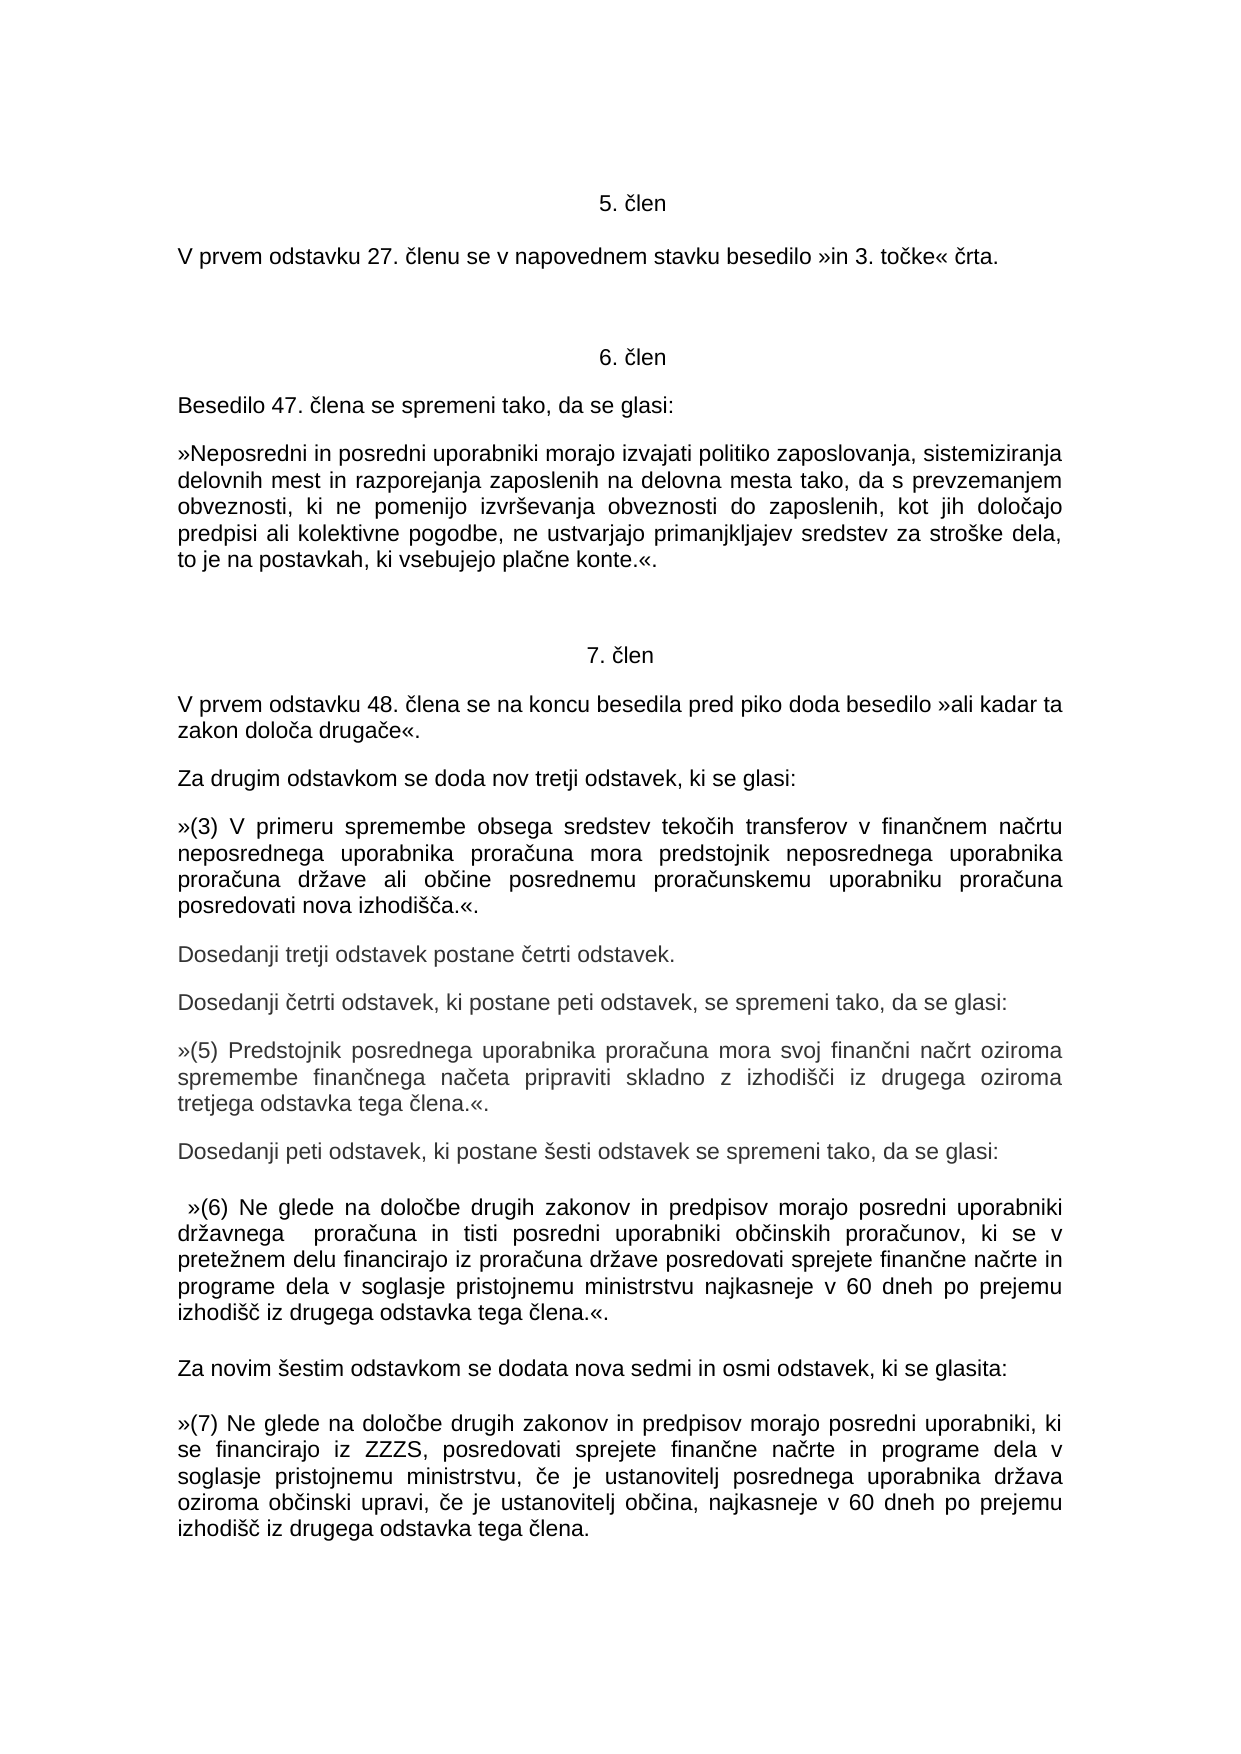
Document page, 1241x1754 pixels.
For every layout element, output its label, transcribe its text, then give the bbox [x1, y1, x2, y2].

text 6. člen [177, 344, 1063, 370]
text V prvem odstavku 27. členu se v napovednem stavku besedilo »in 3. točke« črta. [177, 243, 1063, 269]
text »(7) Ne glede na določbe drugih zakonov in predpisov morajo posredni uporabniki, ki se financirajo iz ZZZS, posredovati sprejete finančne načrte in programe dela v soglasje pristojnemu ministrstvu, če je ustanovitelj posrednega uporabnika država oziroma občinski upravi, če je ustanovitelj občina, najkasneje v 60 dneh po prejemu izhodišč iz drugega odstavka tega člena. [177, 1410, 1063, 1542]
text Dosedanji peti odstavek, ki postane šesti odstavek se spremeni tako, da se glasi: [177, 1138, 1063, 1164]
text »(6) Ne glede na določbe drugih zakonov in predpisov morajo posredni uporabniki državnega proračuna in tisti posredni uporabniki občinskih proračunov, ki se v pretežnem delu financirajo iz proračuna države posredovati sprejete finančne načrte in programe dela v soglasje pristojnemu ministrstvu najkasneje v 60 dneh po prejemu izhodišč iz drugega odstavka tega člena.«. [177, 1193, 1063, 1325]
text Dosedanji tretji odstavek postane četrti odstavek. [177, 941, 1063, 967]
text V prvem odstavku 48. člena se na koncu besedila pred piko doda besedilo »ali kadar ta zakon določa drugače«. [177, 691, 1063, 743]
text Za drugim odstavkom se doda nov tretji odstavek, ki se glasi: [177, 765, 1063, 791]
text »(5) Predstojnik posrednega uporabnika proračuna mora svoj finančni načrt oziroma spremembe finančnega načeta pripraviti skladno z izhodišči iz drugega oziroma tretjega odstavka tega člena.«. [177, 1037, 1063, 1116]
text »(3) V primeru spremembe obsega sredstev tekočih transferov v finančnem načrtu neposrednega uporabnika proračuna mora predstojnik neposrednega uporabnika proračuna države ali občine posrednemu proračunskemu uporabniku proračuna posredovati nova izhodišča.«. [177, 813, 1063, 919]
text Za novim šestim odstavkom se dodata nova sedmi in osmi odstavek, ki se glasita: [177, 1354, 1063, 1381]
text 7. člen [177, 642, 1063, 669]
text Besedilo 47. člena se spremeni tako, da se glasi: [177, 392, 1063, 418]
text Dosedanji četrti odstavek, ki postane peti odstavek, se spremeni tako, da se glasi: [177, 989, 1063, 1015]
text 5. člen [177, 190, 1063, 217]
text »Neposredni in posredni uporabniki morajo izvajati politiko zaposlovanja, sistemiziranja delovnih mest in razporejanja zaposlenih na delovna mesta tako, da s prevzemanjem obveznosti, ki ne pomenijo izvrševanja obveznosti do zaposlenih, kot jih določajo predpisi ali kolektivne pogodbe, ne ustvarjajo primanjkljajev sredstev za stroške dela, to je na postavkah, ki vsebujejo plačne konte.«. [177, 440, 1063, 572]
